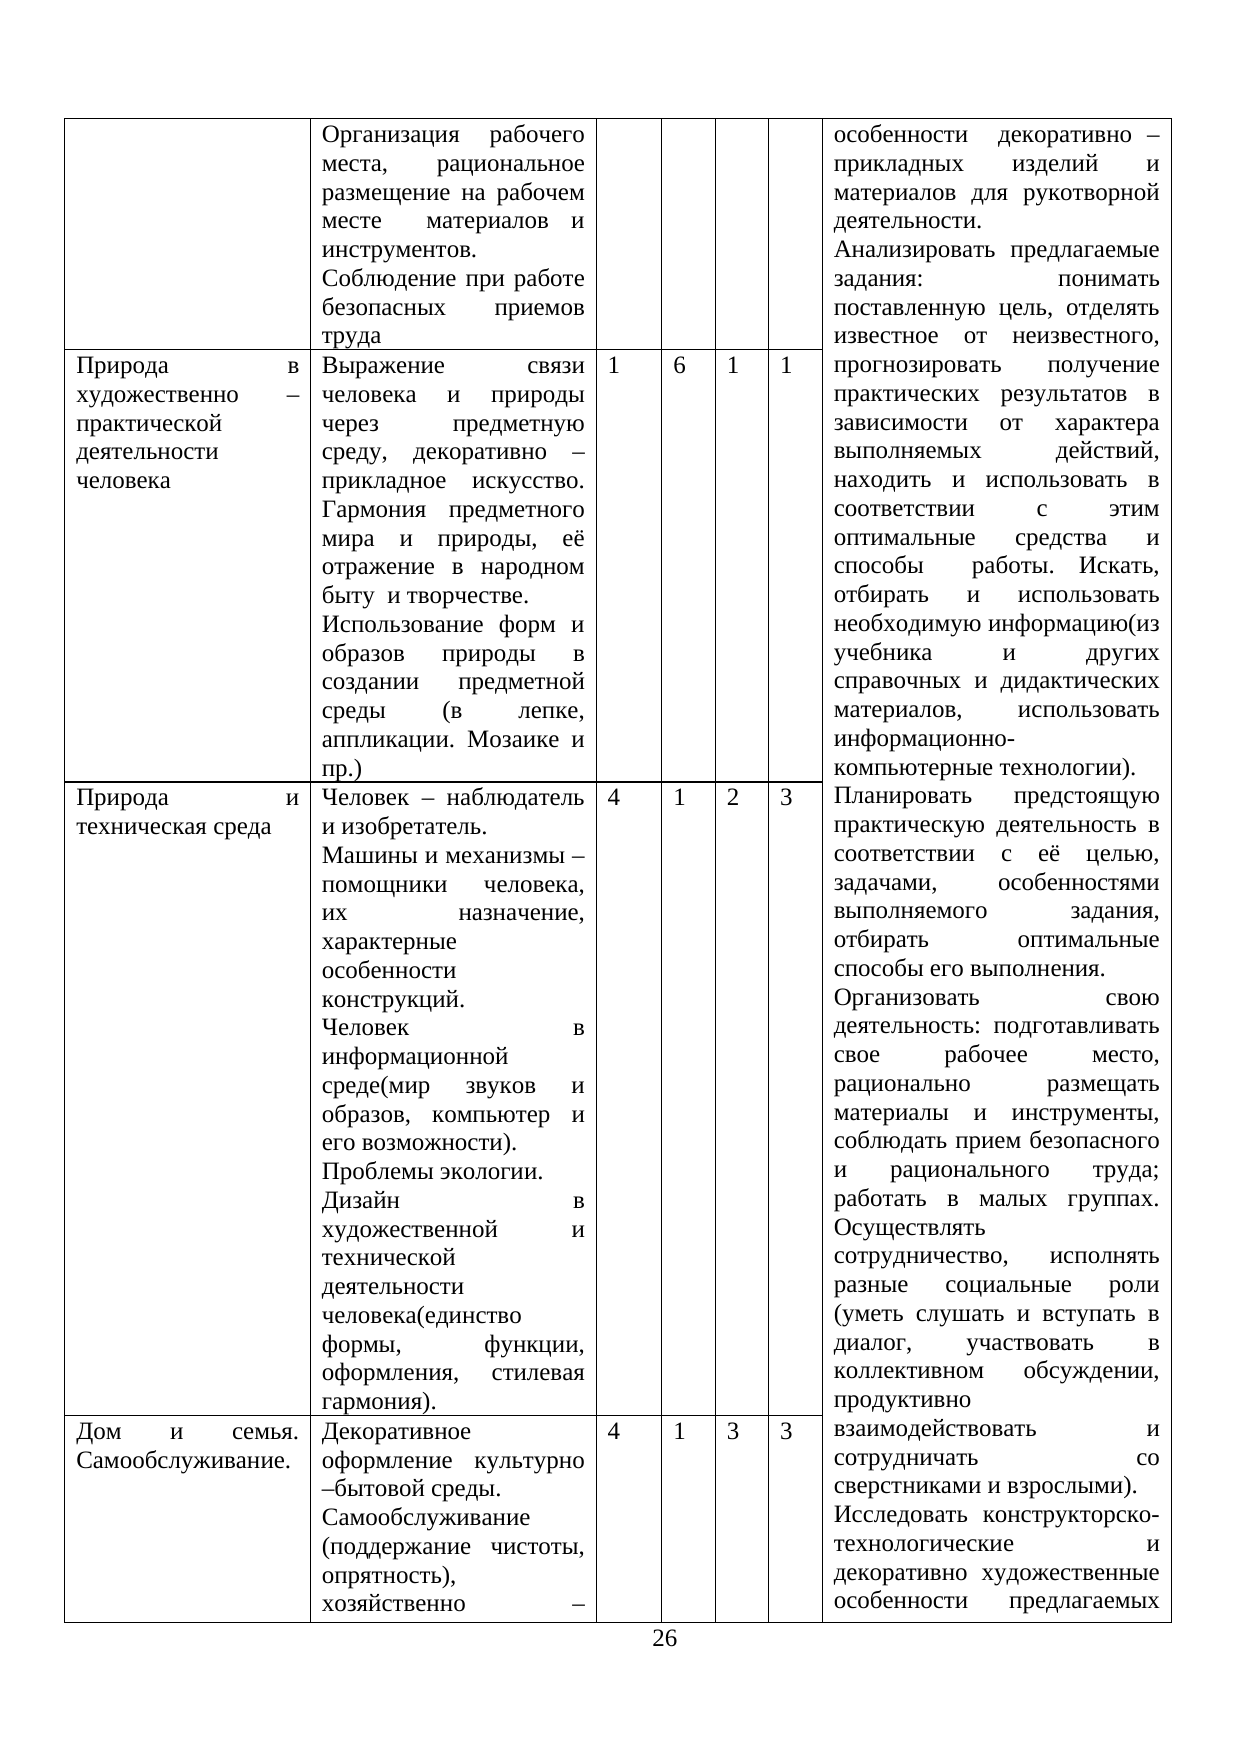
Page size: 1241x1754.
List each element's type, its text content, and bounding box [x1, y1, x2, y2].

table_cell 3 [716, 1416, 768, 1622]
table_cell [311, 1416, 596, 1622]
table_cell 4 [662, 119, 715, 349]
table_cell 1 [769, 350, 822, 781]
table_cell 2 [716, 783, 768, 1415]
table_cell 1 [662, 783, 715, 1415]
table_cell 1 [716, 350, 768, 781]
table_cell 4 [597, 783, 661, 1415]
table_cell Человек – наблюдатель и изобретатель. Машины и механизмы – помощники человека, их назначение, характерные особенности конструкций. Человек в информационной среде(мир звуков и образов, компьютер и его возможности). Проблемы экологии. Дизайн в художественной и технической деятельности человека(единство формы, функции, оформления, стилевая гармония). [311, 783, 596, 1415]
table_cell Выражение связи человека и природы через предметную среду, декоративно – прикладное искусство. Гармония предметного мира и природы, её отражение в народном быту и творчестве. Использование форм и образов природы в создании предметной среды (в лепке, аппликации. Мозаике и пр.) [311, 350, 596, 781]
table_cell 2 [769, 119, 822, 349]
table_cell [65, 119, 310, 349]
table_cell 1 [597, 350, 661, 781]
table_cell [311, 119, 596, 349]
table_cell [65, 1416, 310, 1622]
table_cell 2 [716, 119, 768, 349]
table_cell 3 [769, 1416, 822, 1622]
table_cell 6 [662, 350, 715, 781]
table_cell 3 [769, 783, 822, 1415]
table_cell 1 [662, 1416, 715, 1622]
table_cell Природа и техническая среда [65, 783, 310, 1415]
table_cell Природа в художественно – практической деятельности человека [65, 350, 310, 781]
table_cell 1 [597, 119, 661, 349]
table_cell 4 [597, 1416, 661, 1622]
